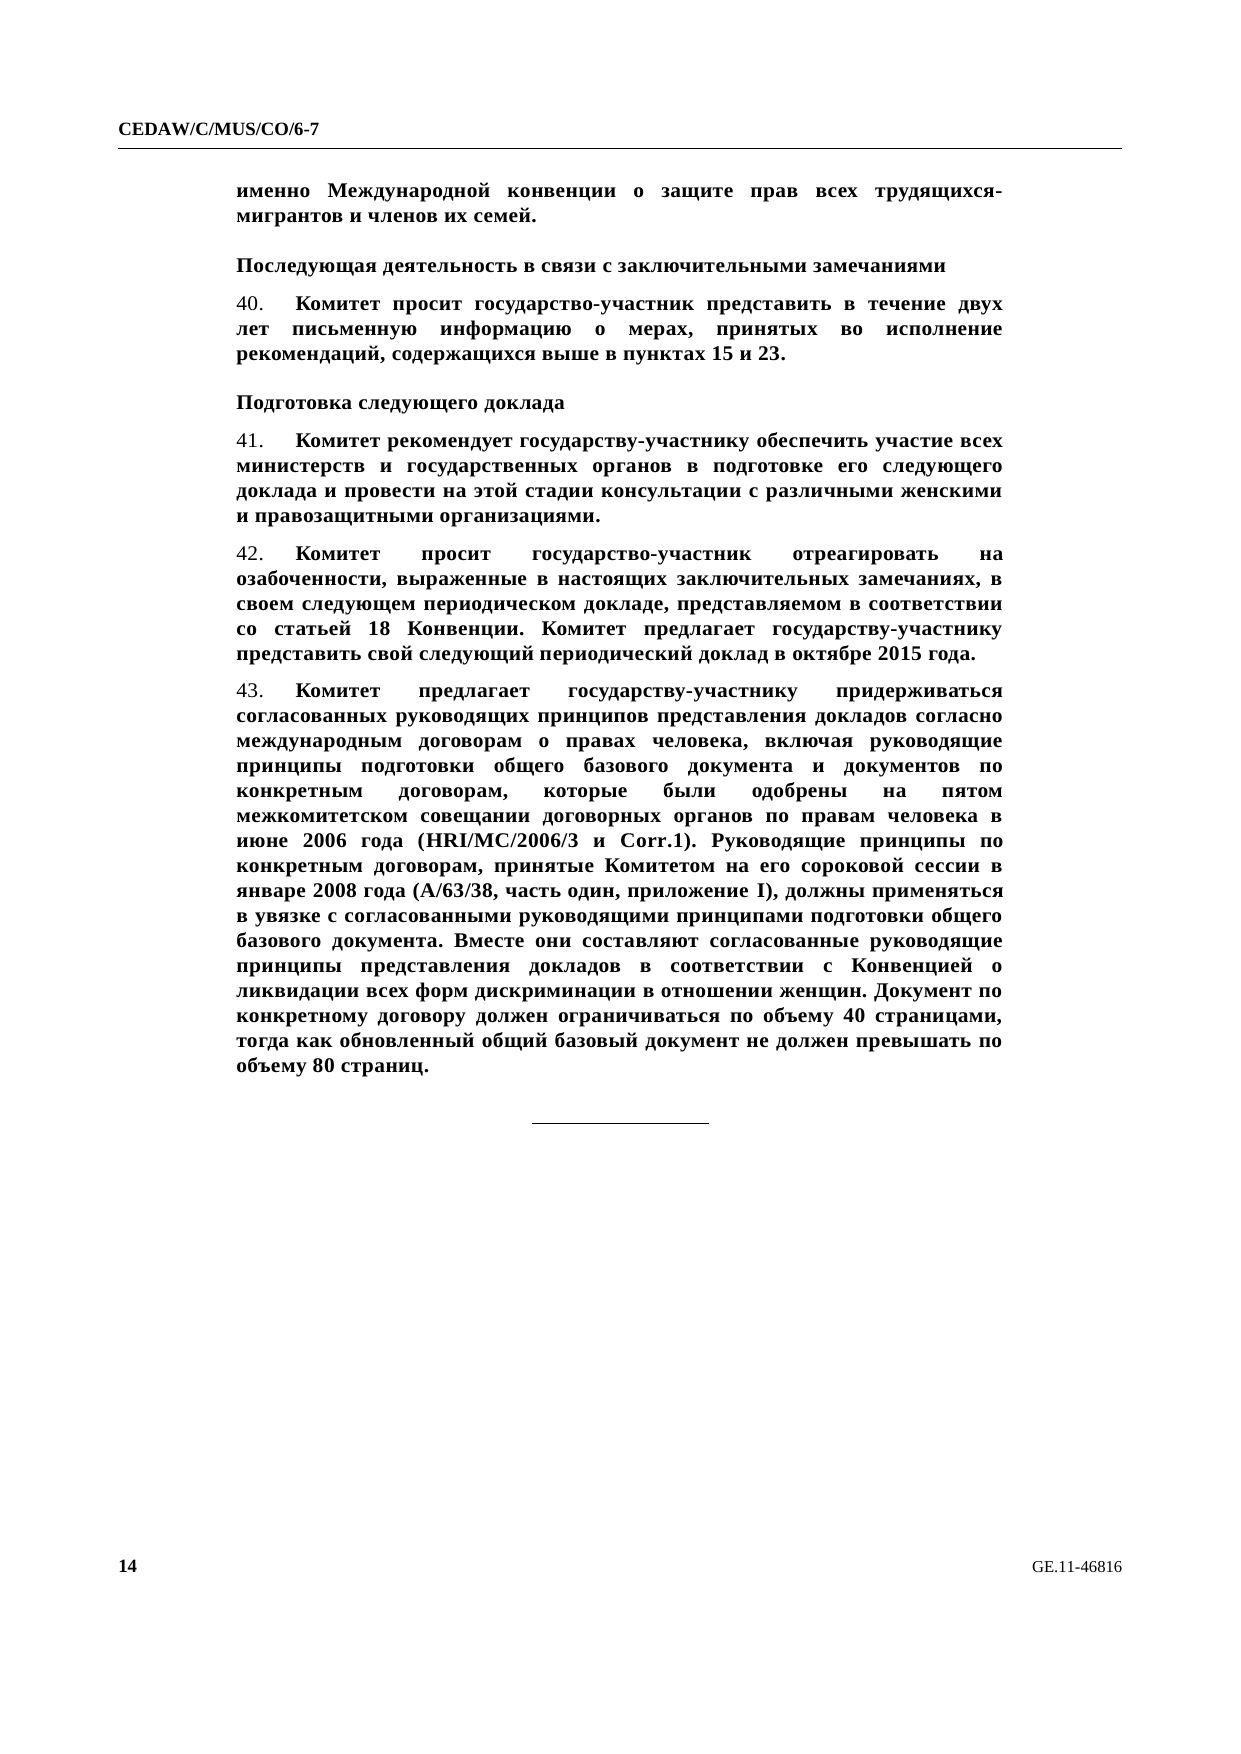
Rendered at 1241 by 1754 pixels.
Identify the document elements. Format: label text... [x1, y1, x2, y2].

text 42. Комитет просит государство-участник отреагировать на озабоченности, выраженные в настоящих заключительных замечаниях, в своем следующем периодическом докладе, представляемом в соответствии со статьей 18 Конвенции. Комитет предлагает государству-участнику представить свой следующий периодический доклад в октябре 2015 года. [236, 540, 1004, 665]
text Последующая деятельность в связи с заключительными замечаниями [118, 252, 1004, 277]
text 41. Комитет рекомендует государству-участнику обеспечить участие всех министерств и государственных органов в подготовке его следующего доклада и провести на этой стадии консультации с различными женскими и правозащитными организациями. [236, 427, 1004, 527]
text Подготовка следующего доклада [118, 390, 1004, 415]
text 40. Комитет просит государство-участник представить в течение двух лет письменную информацию о мерах, принятых во исполнение рекомендаций, содержащихся выше в пунктах 15 и 23. [236, 290, 1004, 365]
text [236, 177, 1004, 227]
text 43. Комитет предлагает государству-участнику придерживаться согласованных руководящих принципов представления докладов согласно международным договорам о правах человека, включая руководящие принципы подготовки общего базового документа и документов по конкретным договорам, которые были одобрены на пятом межкомитетском совещании договорных органов по правам человека в июне 2006 года (HRI/MC/2006/3 и Corr.1). Руководящие принципы по конкретным договорам, принятые Комитетом на его сороковой сессии в январе 2008 года (А/63/38, часть один, приложение I), должны применяться в увязке с согласованными руководящими принципами подготовки общего базового документа. Вместе они составляют согласованные руководящие принципы представления докладов в соответствии с Конвенцией о ликвидации всех форм дискриминации в отношении женщин. Документ по конкретному договору должен ограничиваться по объему 40 страницами, тогда как обновленный общий базовый документ не должен превышать по объему 80 страниц. [236, 677, 1004, 1077]
